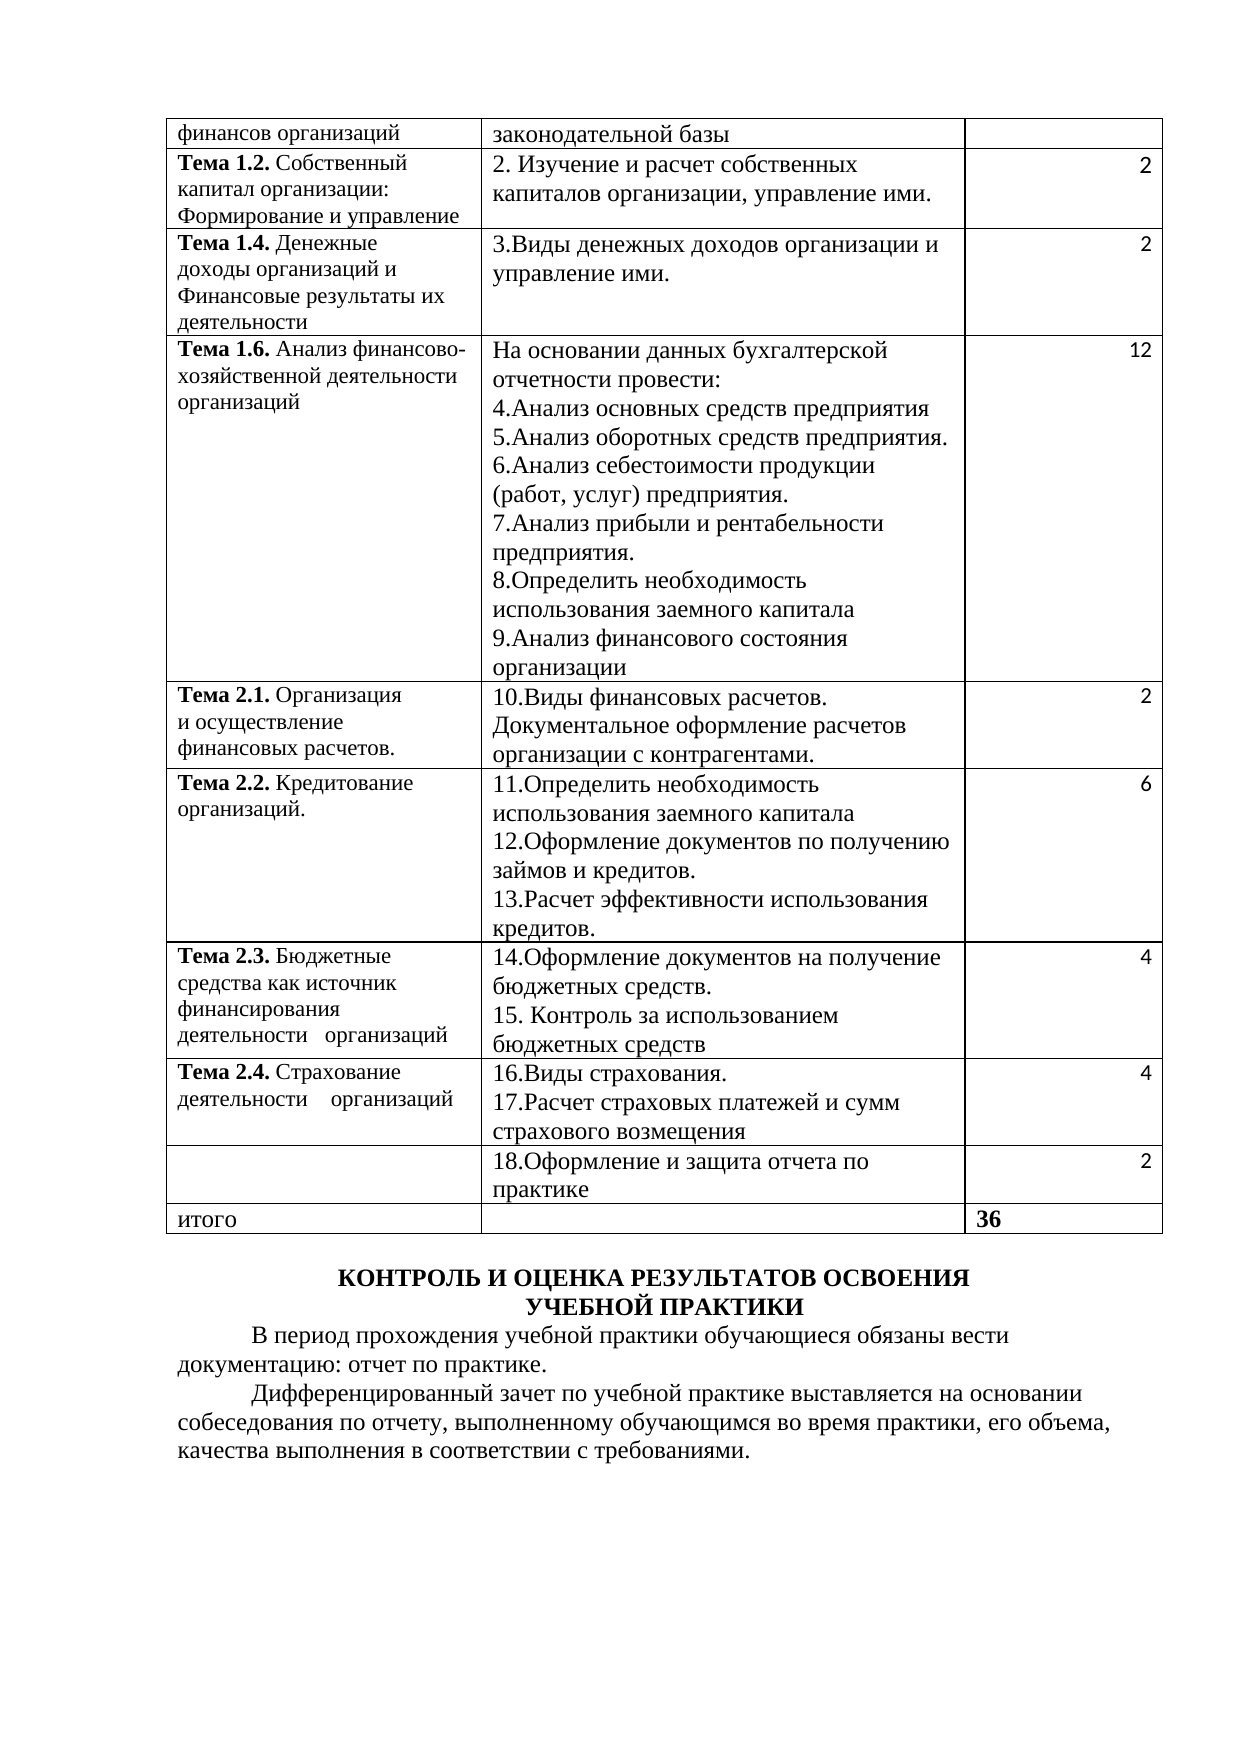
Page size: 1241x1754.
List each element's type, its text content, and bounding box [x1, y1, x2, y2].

table_cell 16.Виды страхования. 17.Расчет страховых платежей и сумм страхового возмещения [482, 1059, 964, 1145]
table_cell 4 [966, 943, 1162, 1057]
table_cell Тема 1.2. Собственный капитал организации: Формирование и управление [167, 149, 481, 228]
text КОНТРОЛЬ И ОЦЕНКА РЕЗУЛЬТАТОВ ОСВОЕНИЯ УЧЕБНОЙ ПРАКТИКИ [162, 1263, 1152, 1320]
table_cell [167, 1146, 481, 1203]
table_cell Тема 2.4. Страхование деятельности организаций [167, 1059, 481, 1145]
table_cell 3.Виды денежных доходов организации и управление ими. [482, 229, 964, 334]
table_cell 14.Оформление документов на получение бюджетных средств. 15. Контроль за использованием бюджетных средств [482, 943, 964, 1057]
table_cell [482, 1204, 964, 1233]
table_cell Тема 2.3. Бюджетные средства как источник финансирования деятельности организаций [167, 943, 481, 1057]
table_cell 2 [966, 119, 1162, 148]
table_cell 11.Определить необходимость использования заемного капитала 12.Оформление документов по получению займов и кредитов. 13.Расчет эффективности использования кредитов. [482, 769, 964, 941]
text В период прохождения учебной практики обучающиеся обязаны вести документацию: отчет по практике. [177, 1320, 1152, 1378]
table_cell 2 [966, 229, 1162, 334]
table_cell 2 [966, 149, 1162, 228]
table_cell Тема 1.6. Анализ финансово-хозяйственной деятельности организаций [167, 336, 481, 681]
table_cell Тема 2.1. Организация и осуществление финансовых расчетов. [167, 682, 481, 768]
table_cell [167, 119, 481, 148]
table_cell 10.Виды финансовых расчетов. Документальное оформление расчетов организации с контрагентами. [482, 682, 964, 768]
table_cell 4 [966, 1059, 1162, 1145]
text Дифференцированный зачет по учебной практике выставляется на основании собеседования по отчету, выполненному обучающимся во время практики, его объема, качества выполнения в соответствии с требованиями. [177, 1378, 1152, 1464]
table_cell 36 [966, 1204, 1162, 1233]
table_cell итого [167, 1204, 481, 1233]
table_cell На основании данных бухгалтерской отчетности провести: 4.Анализ основных средств предприятия 5.Анализ оборотных средств предприятия. 6.Анализ себестоимости продукции (работ, услуг) предприятия. 7.Анализ прибыли и рентабельности предприятия. 8.Определить необходимость использования заемного капитала 9.Анализ финансового состояния организации [482, 336, 964, 681]
table_cell 2 [966, 1146, 1162, 1203]
table_cell 18.Оформление и защита отчета по практике [482, 1146, 964, 1203]
table_cell 2 [966, 682, 1162, 768]
table_cell 6 [966, 769, 1162, 941]
table_cell Тема 2.2. Кредитование организаций. [167, 769, 481, 941]
table_cell 2. Изучение и расчет собственных капиталов организации, управление ими. [482, 149, 964, 228]
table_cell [482, 119, 964, 148]
table_cell 12 [966, 336, 1162, 681]
table_cell Тема 1.4. Денежные доходы организаций и Финансовые результаты их деятельности [167, 229, 481, 334]
